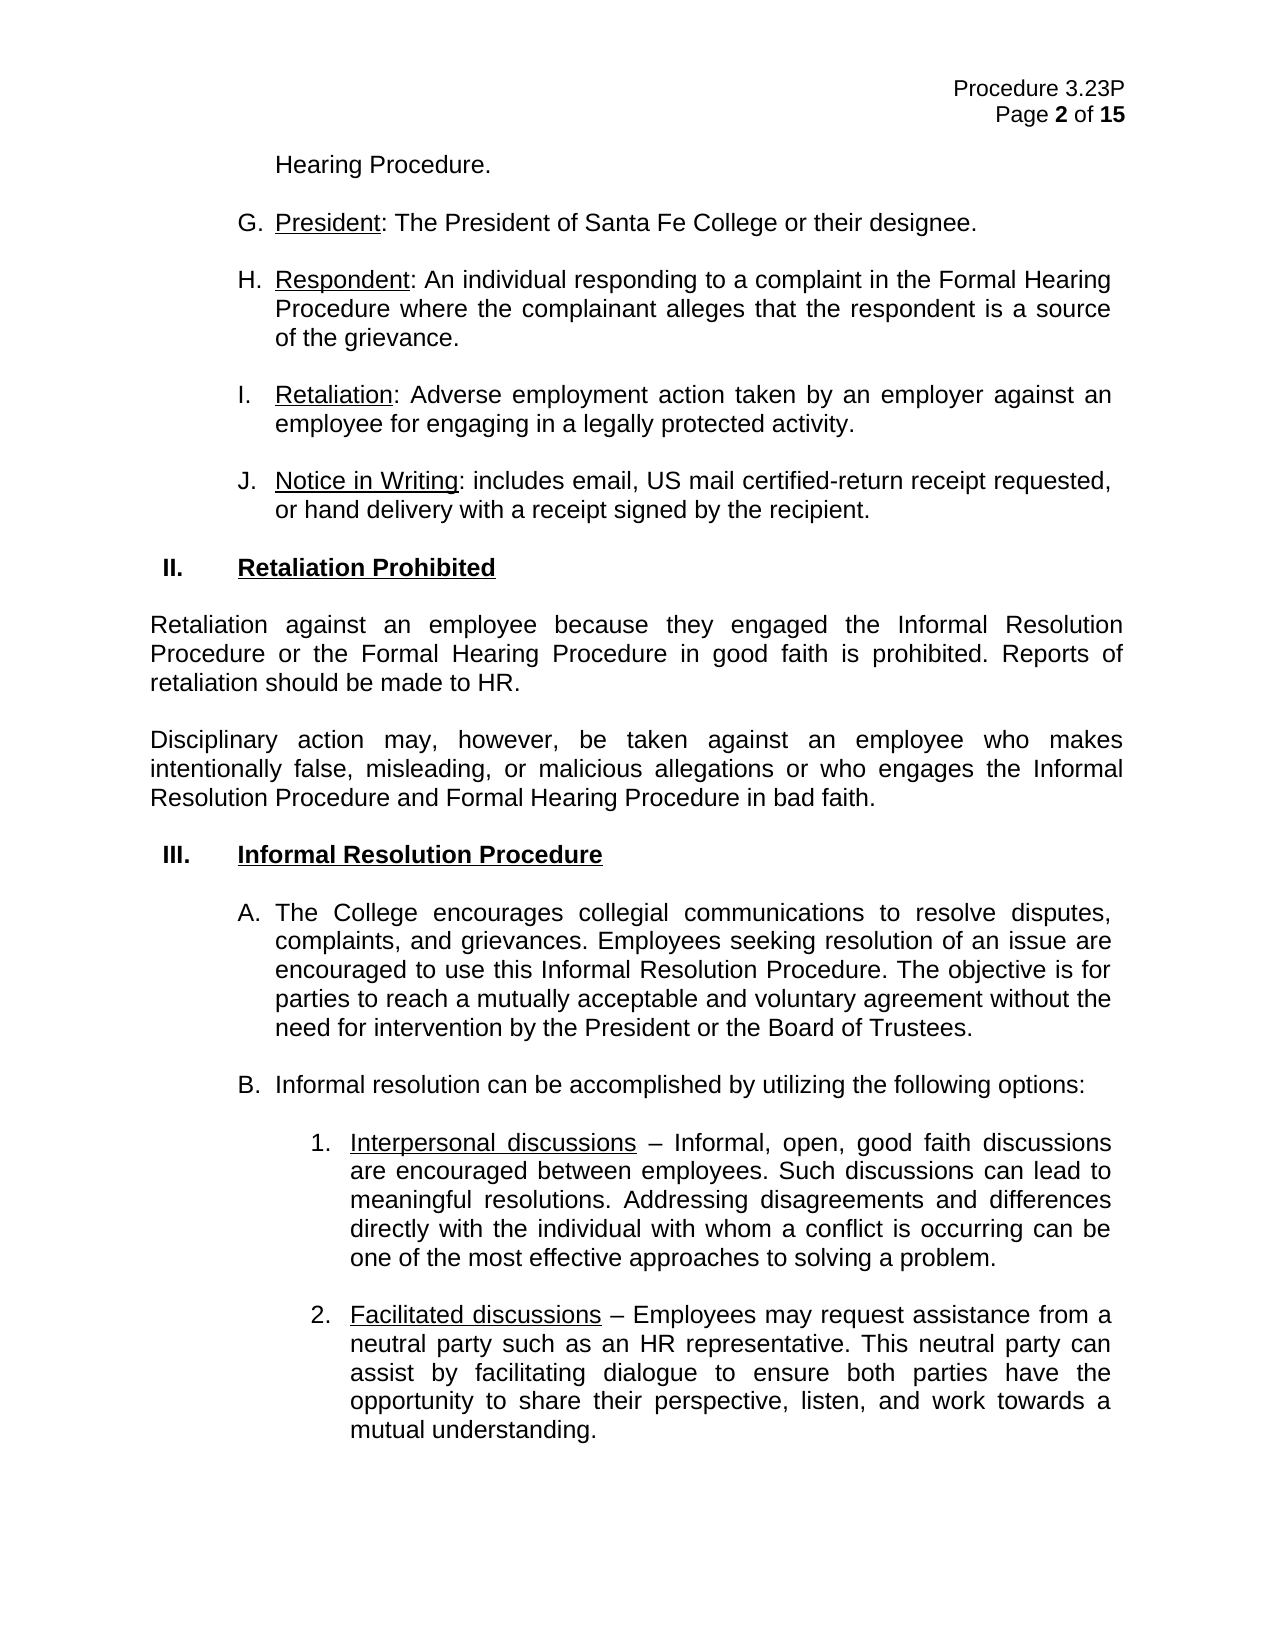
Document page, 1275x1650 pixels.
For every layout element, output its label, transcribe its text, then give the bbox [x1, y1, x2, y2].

list President: The President of Santa Fe College or their designee. [237, 207, 1113, 236]
list Interpersonal discussions – Informal, open, good faith discussions are encouraged between employees. Such discussions can lead to meaningful resolutions. Addressing disagreements and differences directly with the individual with whom a conflict is occurring can be one of the most effective approaches to solving a problem. [331, 1127, 1113, 1271]
list Informal Resolution Procedure [162, 840, 1113, 869]
text Retaliation against an employee because they engaged the Informal Resolution Procedure or the Formal Hearing Procedure in good faith is prohibited. Reports of retaliation should be made to HR. [150, 610, 1125, 696]
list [237, 150, 1113, 179]
list The College encourages collegial communications to resolve disputes, complaints, and grievances. Employees seeking resolution of an issue are encouraged to use this Informal Resolution Procedure. The objective is for parties to reach a mutually acceptable and voluntary agreement without the need for intervention by the President or the Board of Trustees. [237, 897, 1113, 1041]
list Notice in Writing: includes email, US mail certified-return receipt requested, or hand delivery with a receipt signed by the recipient. [237, 466, 1113, 524]
list Retaliation: Adverse employment action taken by an employer against an employee for engaging in a legally protected activity. [237, 380, 1113, 437]
list Respondent: An individual responding to a complaint in the Formal Hearing Procedure where the complainant alleges that the respondent is a source of the grievance. [237, 265, 1113, 351]
list Retaliation Prohibited [162, 552, 1113, 581]
list Informal resolution can be accomplished by utilizing the following options: [237, 1070, 1113, 1099]
text Disciplinary action may, however, be taken against an employee who makes intentionally false, misleading, or malicious allegations or who engages the Informal Resolution Procedure and Formal Hearing Procedure in bad faith. [150, 725, 1125, 811]
list Facilitated discussions – Employees may request assistance from a neutral party such as an HR representative. This neutral party can assist by facilitating dialogue to ensure both parties have the opportunity to share their perspective, listen, and work towards a mutual understanding. [331, 1300, 1113, 1444]
